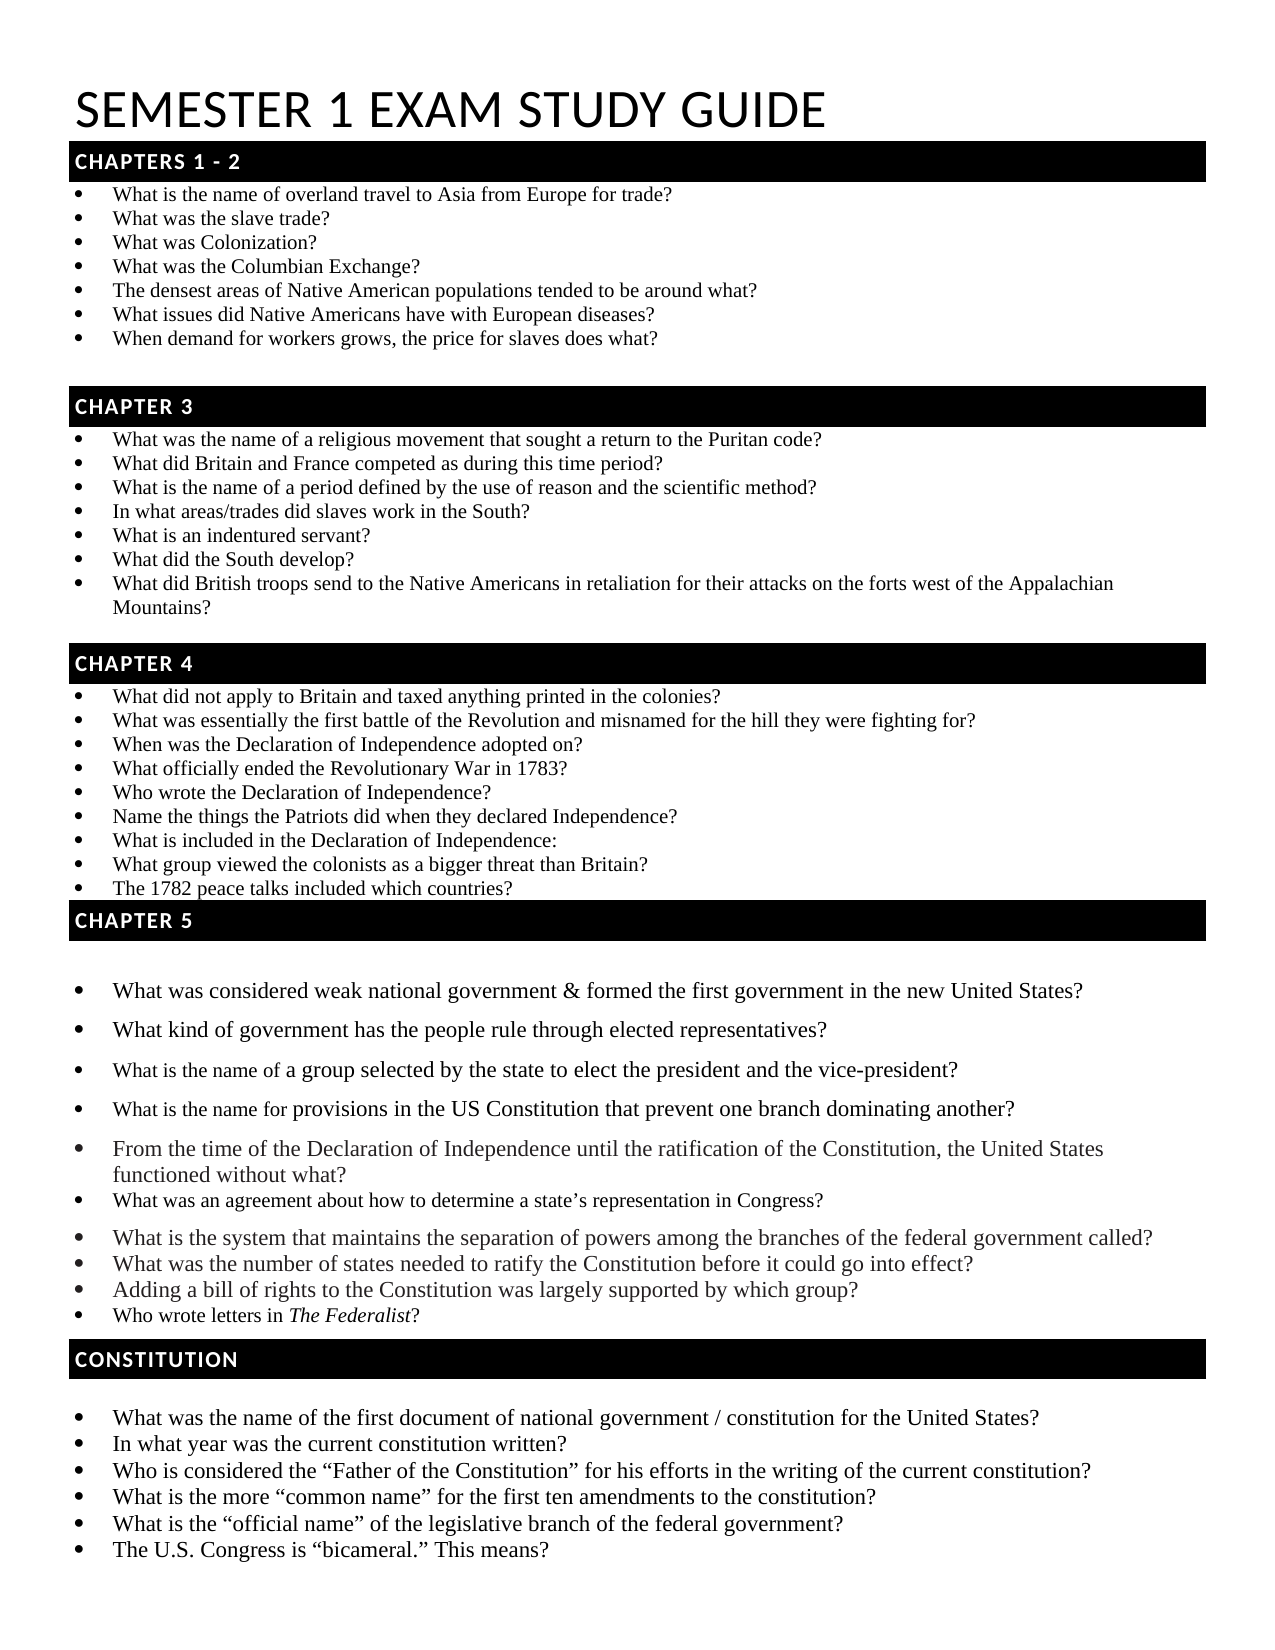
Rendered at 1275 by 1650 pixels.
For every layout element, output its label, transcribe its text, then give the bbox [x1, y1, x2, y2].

list What is the name for provisions in the US Constitution that prevent one branch dominating another? [75, 1095, 1200, 1122]
list The densest areas of Native American populations tended to be around what? [75, 278, 1200, 302]
list What did British troops send to the Native Americans in retaliation for their attacks on the forts west of the Appalachian Mountains? [75, 571, 1200, 619]
list In what areas/trades did slaves work in the South? [75, 499, 1200, 523]
list What is the system that maintains the separation of powers among the branches of the federal government called? [75, 1223, 1200, 1250]
list What is the name of overland travel to Asia from Europe for trade? [75, 182, 1200, 206]
list What officially ended the Revolutionary War in 1783? [75, 756, 1200, 780]
list What was the slave trade? [75, 206, 1200, 230]
list What was the name of the first document of national government / constitution for the United States? [75, 1404, 1200, 1431]
list What did not apply to Britain and taxed anything printed in the colonies? [75, 684, 1200, 708]
list When demand for workers grows, the price for slaves does what? [75, 326, 1200, 350]
list Who wrote letters in The Federalist? [75, 1303, 1200, 1327]
list What was the name of a religious movement that sought a return to the Puritan code? [75, 427, 1200, 451]
list Adding a bill of rights to the Constitution was largely supported by which group? [75, 1276, 1200, 1303]
list What is the “official name” of the legislative branch of the federal government? [75, 1509, 1200, 1536]
list What was an agreement about how to determine a state’s representation in Congress? [75, 1187, 1200, 1212]
list Name the things the Patriots did when they declared Independence? [75, 804, 1200, 828]
list What is the more “common name” for the first ten amendments to the constitution? [75, 1483, 1200, 1509]
list What did the South develop? [75, 547, 1200, 571]
list From the time of the Declaration of Independence until the ratification of the Constitution, the United States functioned without what? [75, 1135, 1200, 1187]
list What was essentially the first battle of the Revolution and misnamed for the hill they were fighting for? [75, 708, 1200, 732]
list The U.S. Congress is “bicameral.” This means? [75, 1536, 1200, 1562]
list What was the number of states needed to ratify the Constitution before it could go into effect? [75, 1250, 1200, 1276]
list What issues did Native Americans have with European diseases? [75, 302, 1200, 326]
list What was the Columbian Exchange? [75, 254, 1200, 278]
subtitle Constitution [75, 1345, 1200, 1373]
subtitle Chapter 4 [75, 650, 1200, 677]
list What is the name of a period defined by the use of reason and the scientific method? [75, 475, 1200, 499]
list What kind of government has the people rule through elected representatives? [75, 1016, 1200, 1043]
subtitle Chapters 1 - 2 [75, 148, 1200, 175]
list What is the name of a group selected by the state to elect the president and the vice-president? [75, 1056, 1200, 1082]
list What is an indentured servant? [75, 523, 1200, 547]
list What was considered weak national government & formed the first government in the new United States? [75, 977, 1200, 1003]
list The 1782 peace talks included which countries? [75, 876, 1200, 900]
title Semester 1 Exam Study Guide [75, 75, 1200, 141]
list What was Colonization? [75, 230, 1200, 254]
list In what year was the current constitution written? [75, 1431, 1200, 1457]
list Who is considered the “Father of the Constitution” for his efforts in the writing of the current constitution? [75, 1457, 1200, 1483]
list What did Britain and France competed as during this time period? [75, 451, 1200, 475]
list When was the Declaration of Independence adopted on? [75, 732, 1200, 756]
list What is included in the Declaration of Independence: [75, 828, 1200, 852]
subtitle Chapter 3 [75, 393, 1200, 420]
list What group viewed the colonists as a bigger threat than Britain? [75, 852, 1200, 876]
subtitle Chapter 5 [75, 907, 1200, 934]
list Who wrote the Declaration of Independence? [75, 780, 1200, 804]
